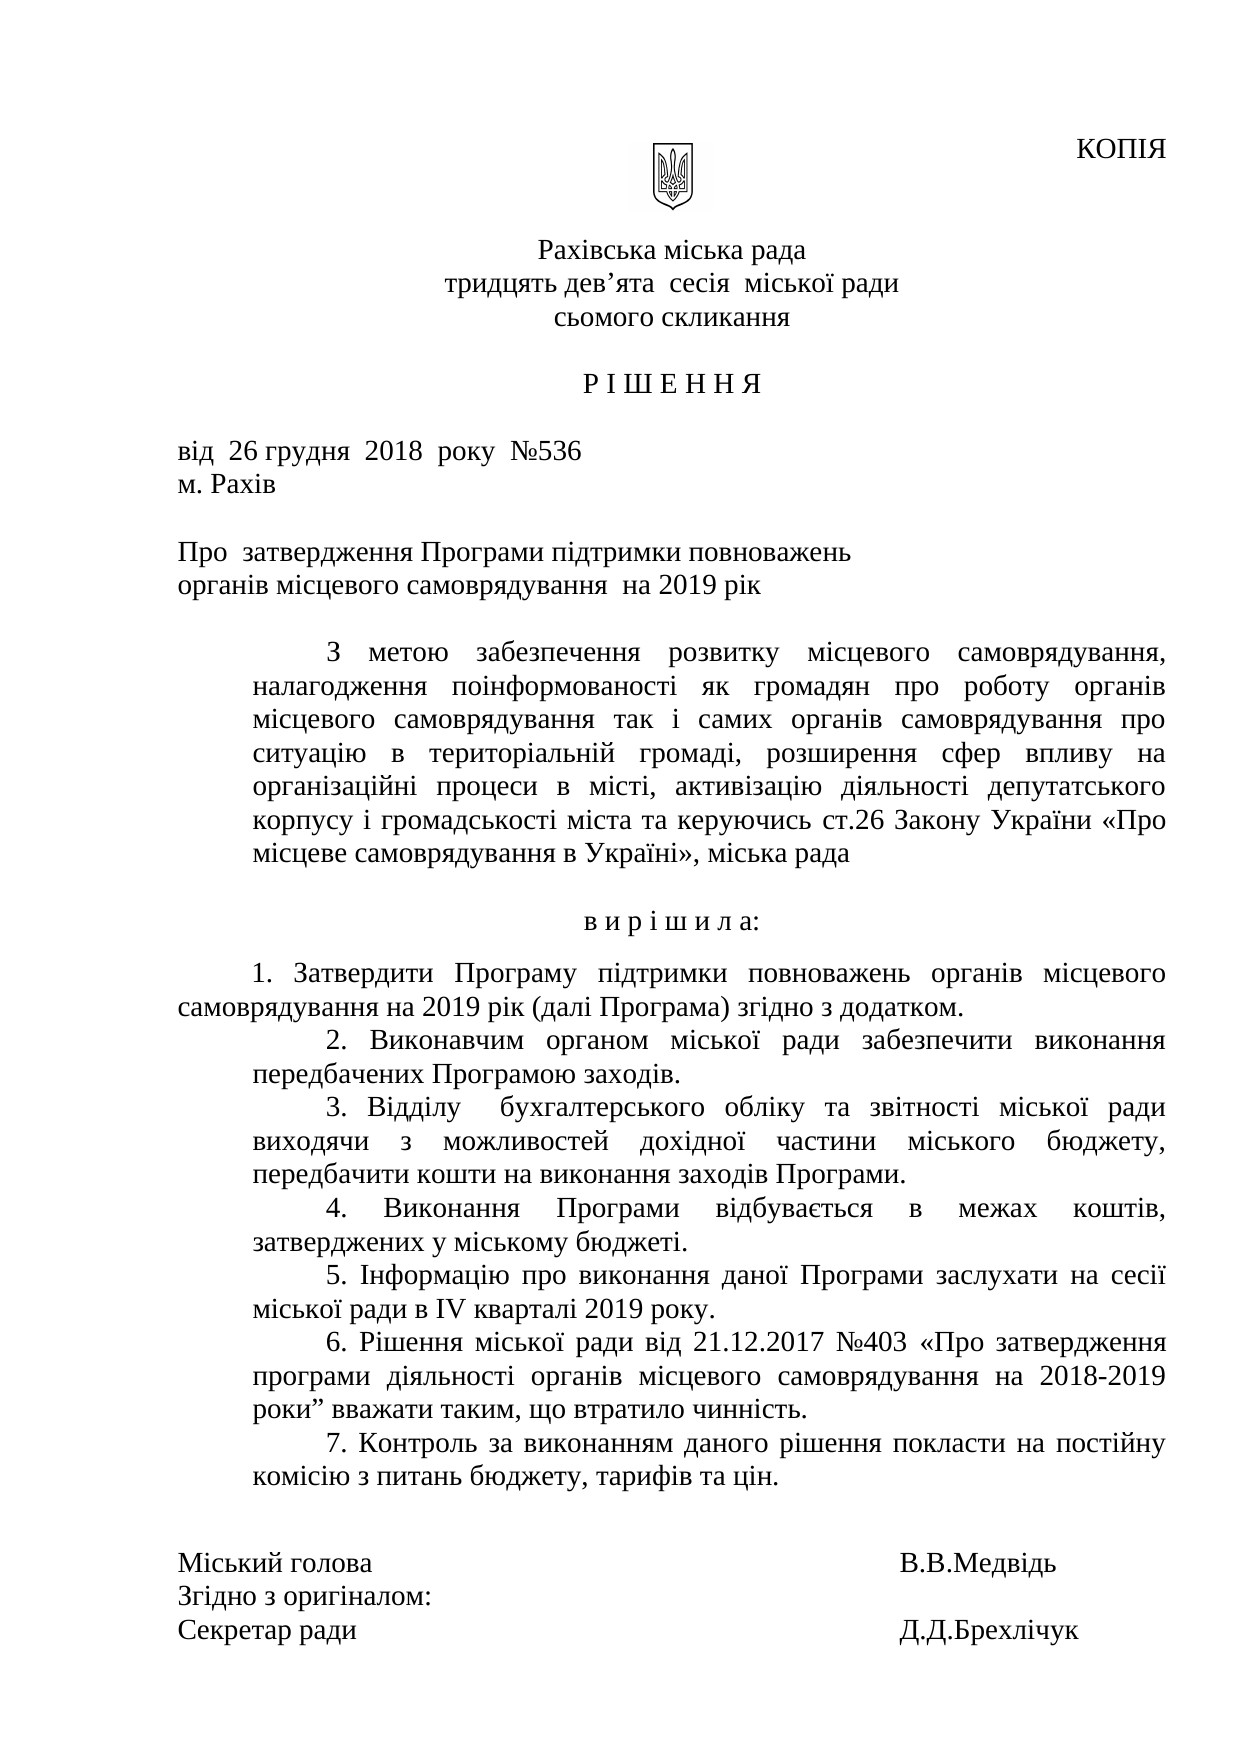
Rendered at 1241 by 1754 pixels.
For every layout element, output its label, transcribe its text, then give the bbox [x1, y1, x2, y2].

text 3. Відділу бухгалтерського обліку та звітності міської ради виходячи з можливостей дохідної частини міського бюджету, передбачити кошти на виконання заходів Програми. [252, 1089, 1167, 1190]
text Про затвердження Програми підтримки повноважень [177, 534, 1167, 567]
text КОПІЯ [177, 131, 1167, 165]
text сьомого скликання [177, 299, 1167, 332]
text Міський голова В.В.Медвідь [177, 1545, 1167, 1578]
text від 26 грудня 2018 року №536 [177, 433, 1167, 467]
text 4. Виконання Програми відбувається в межах коштів, затверджених у міському бюджеті. [252, 1190, 1167, 1257]
text 7. Контроль за виконанням даного рішення покласти на постійну комісію з питань бюджету, тарифів та цін. [252, 1425, 1167, 1492]
text Згідно з оригіналом: [177, 1578, 1167, 1612]
text Рахівська міська рада [177, 232, 1167, 265]
text м. Рахів [177, 467, 1167, 500]
text органів місцевого самоврядування на 2019 рік [177, 567, 1167, 601]
text 6. Рішення міської ради від 21.12.2017 №403 «Про затвердження програми діяльності органів місцевого самоврядування на 2018-2019 роки” вважати таким, що втратило чинність. [252, 1324, 1167, 1425]
text тридцять дев’ята сесія міської ради [177, 265, 1167, 299]
text Р І Ш Е Н Н Я [177, 366, 1167, 399]
text Секретар ради Д.Д.Брехлічук [177, 1612, 1167, 1645]
text в и р і ш и л а: [177, 903, 1167, 936]
text 5. Інформацію про виконання даної Програми заслухати на сесії міської ради в ІV кварталі 2019 року. [252, 1257, 1167, 1324]
text 2. Виконавчим органом міської ради забезпечити виконання передбачених Програмою заходів. [252, 1022, 1167, 1089]
text З метою забезпечення розвитку місцевого самоврядування, налагодження поінформованості як громадян про роботу органів місцевого самоврядування так і самих органів самоврядування про ситуацію в територіальній громаді, розширення сфер впливу на організаційні процеси в місті, активізацію діяльності депутатського корпусу і громадськості міста та керуючись ст.26 Закону України «Про місцеве самоврядування в Україні», міська рада [252, 634, 1167, 869]
text 1. Затвердити Програму підтримки повноважень органів місцевого самоврядування на 2019 рік (далі Програма) згідно з додатком. [177, 955, 1167, 1022]
